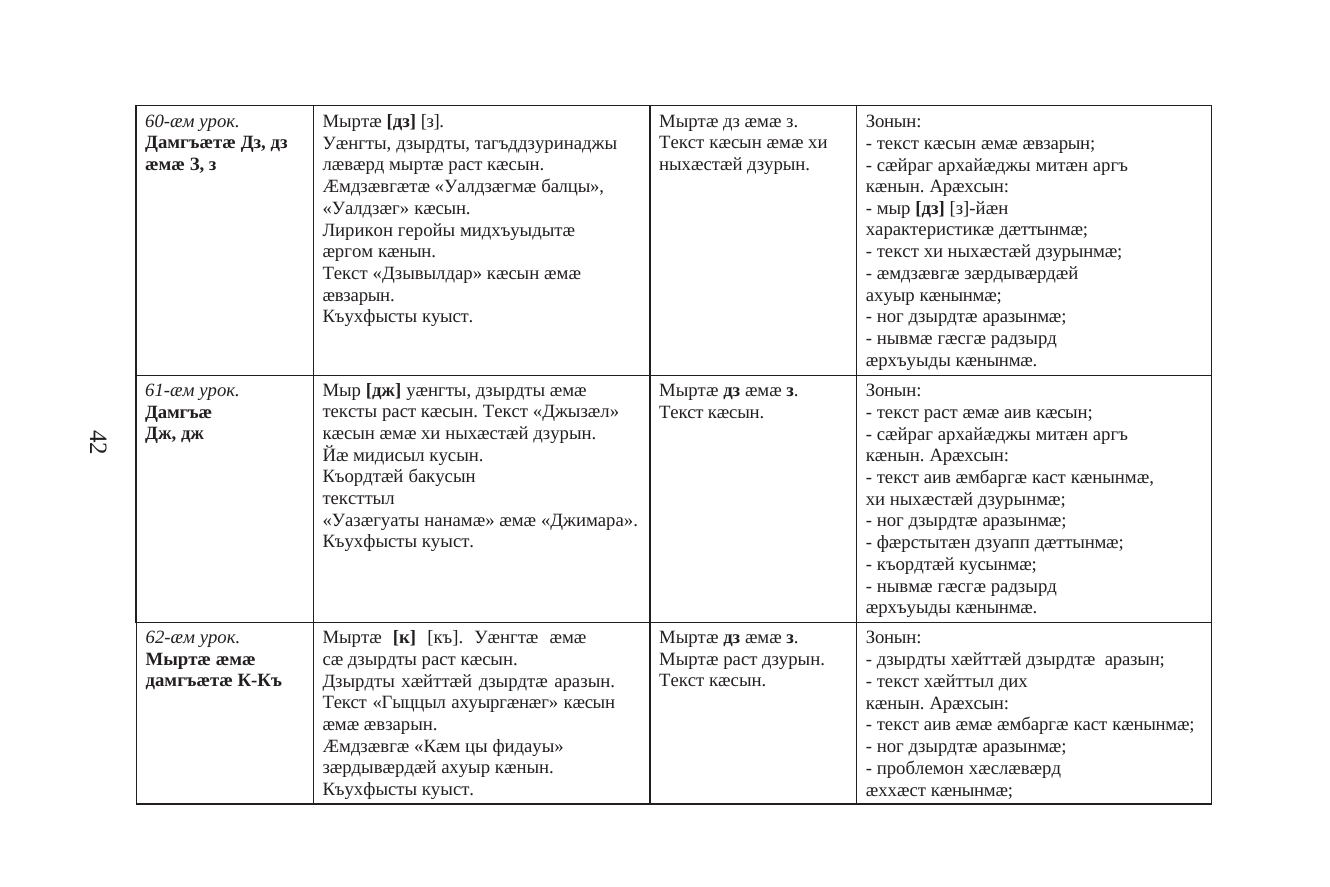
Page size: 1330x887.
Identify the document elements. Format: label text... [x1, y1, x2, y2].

table_header Мыртæ дз æмæ з. Текст кæсын æмæ хи ныхæстæй дзурын. [651, 106, 856, 374]
table_header Зонын: текст кæсын æмæ æвзарын; сæйраг архайæджы митæн аргъ кæнын. Арæхсын: мыр [дз] [з]-йæн характеристикæ дæттынмæ; текст хи ныхæстæй дзурынмæ; æмдзæвгæ зæрдывæрдæй ахуыр кæнынмæ; ног дзырдтæ аразынмæ; нывмæ гæсгæ радзырд æрхъуыды кæнынмæ. [857, 106, 1211, 374]
table_cell 62-æм урок. Мыртæ æмæ дамгъæтæ К-Къ [137, 623, 313, 803]
table_cell Мыртæ [к] [къ]. Уæнгтæ æмæ сæ дзырдты раст кæсын. Дзырдты хæйттæй дзырдтæ аразын. Текст «Гыццыл ахуыргæнæг» кæсын æмæ æвзарын. Æмдзæвгæ «Кæм цы фидауы» зæрдывæрдæй ахуыр кæнын. Къухфысты куыст. [314, 623, 649, 803]
table_cell 61-æм урок. Дамгъæ Дж, дж [137, 376, 313, 622]
table_header 60-æм урок. Дамгъæтæ Дз, дз æмæ З, з [137, 106, 313, 374]
table_cell Мыртæ дз æмæ з. Текст кæсын. [651, 376, 856, 622]
table_header Мыртæ [дз] [з]. Уæнгты, дзырдты, тагъддзуринаджы лæвæрд мыртæ раст кæсын. Æмдзæвгæтæ «Уалдзæгмæ балцы», «Уалдзæг» кæсын. Лирикон геройы мидхъуыдытæ æргом кæнын. Текст «Дзывылдар» кæсын æмæ æвзарын. Къухфысты куыст. [314, 106, 649, 374]
table_cell Зонын: дзырдты хæйттæй дзырдтæ аразын; текст хæйттыл дих кæнын. Арæхсын: текст аив æмæ æмбаргæ каст кæнынмæ; ног дзырдтæ аразынмæ; проблемон хæслæвæрд æххæст кæнынмæ; [857, 623, 1211, 803]
table_cell Зонын: текст раст æмæ аив кæсын; сæйраг архайæджы митæн аргъ кæнын. Арæхсын: текст аив æмбаргæ каст кæнынмæ, хи ныхæстæй дзурынмæ; ног дзырдтæ аразынмæ; фæрстытæн дзуапп дæттынмæ; къордтæй кусынмæ; нывмæ гæсгæ радзырд æрхъуыды кæнынмæ. [857, 376, 1211, 622]
table_cell Мыр [дж] уæнгты, дзырдты æмæ тексты раст кæсын. Текст «Джызæл» кæсын æмæ хи ныхæстæй дзурын. Йæ мидисыл кусын. Къордтæй бакусын тексттыл «Уазæгуаты нанамæ» æмæ «Джимара». Къухфысты куыст. [314, 376, 649, 622]
table_cell Мыртæ дз æмæ з. Мыртæ раст дзурын. Текст кæсын. [651, 623, 856, 803]
